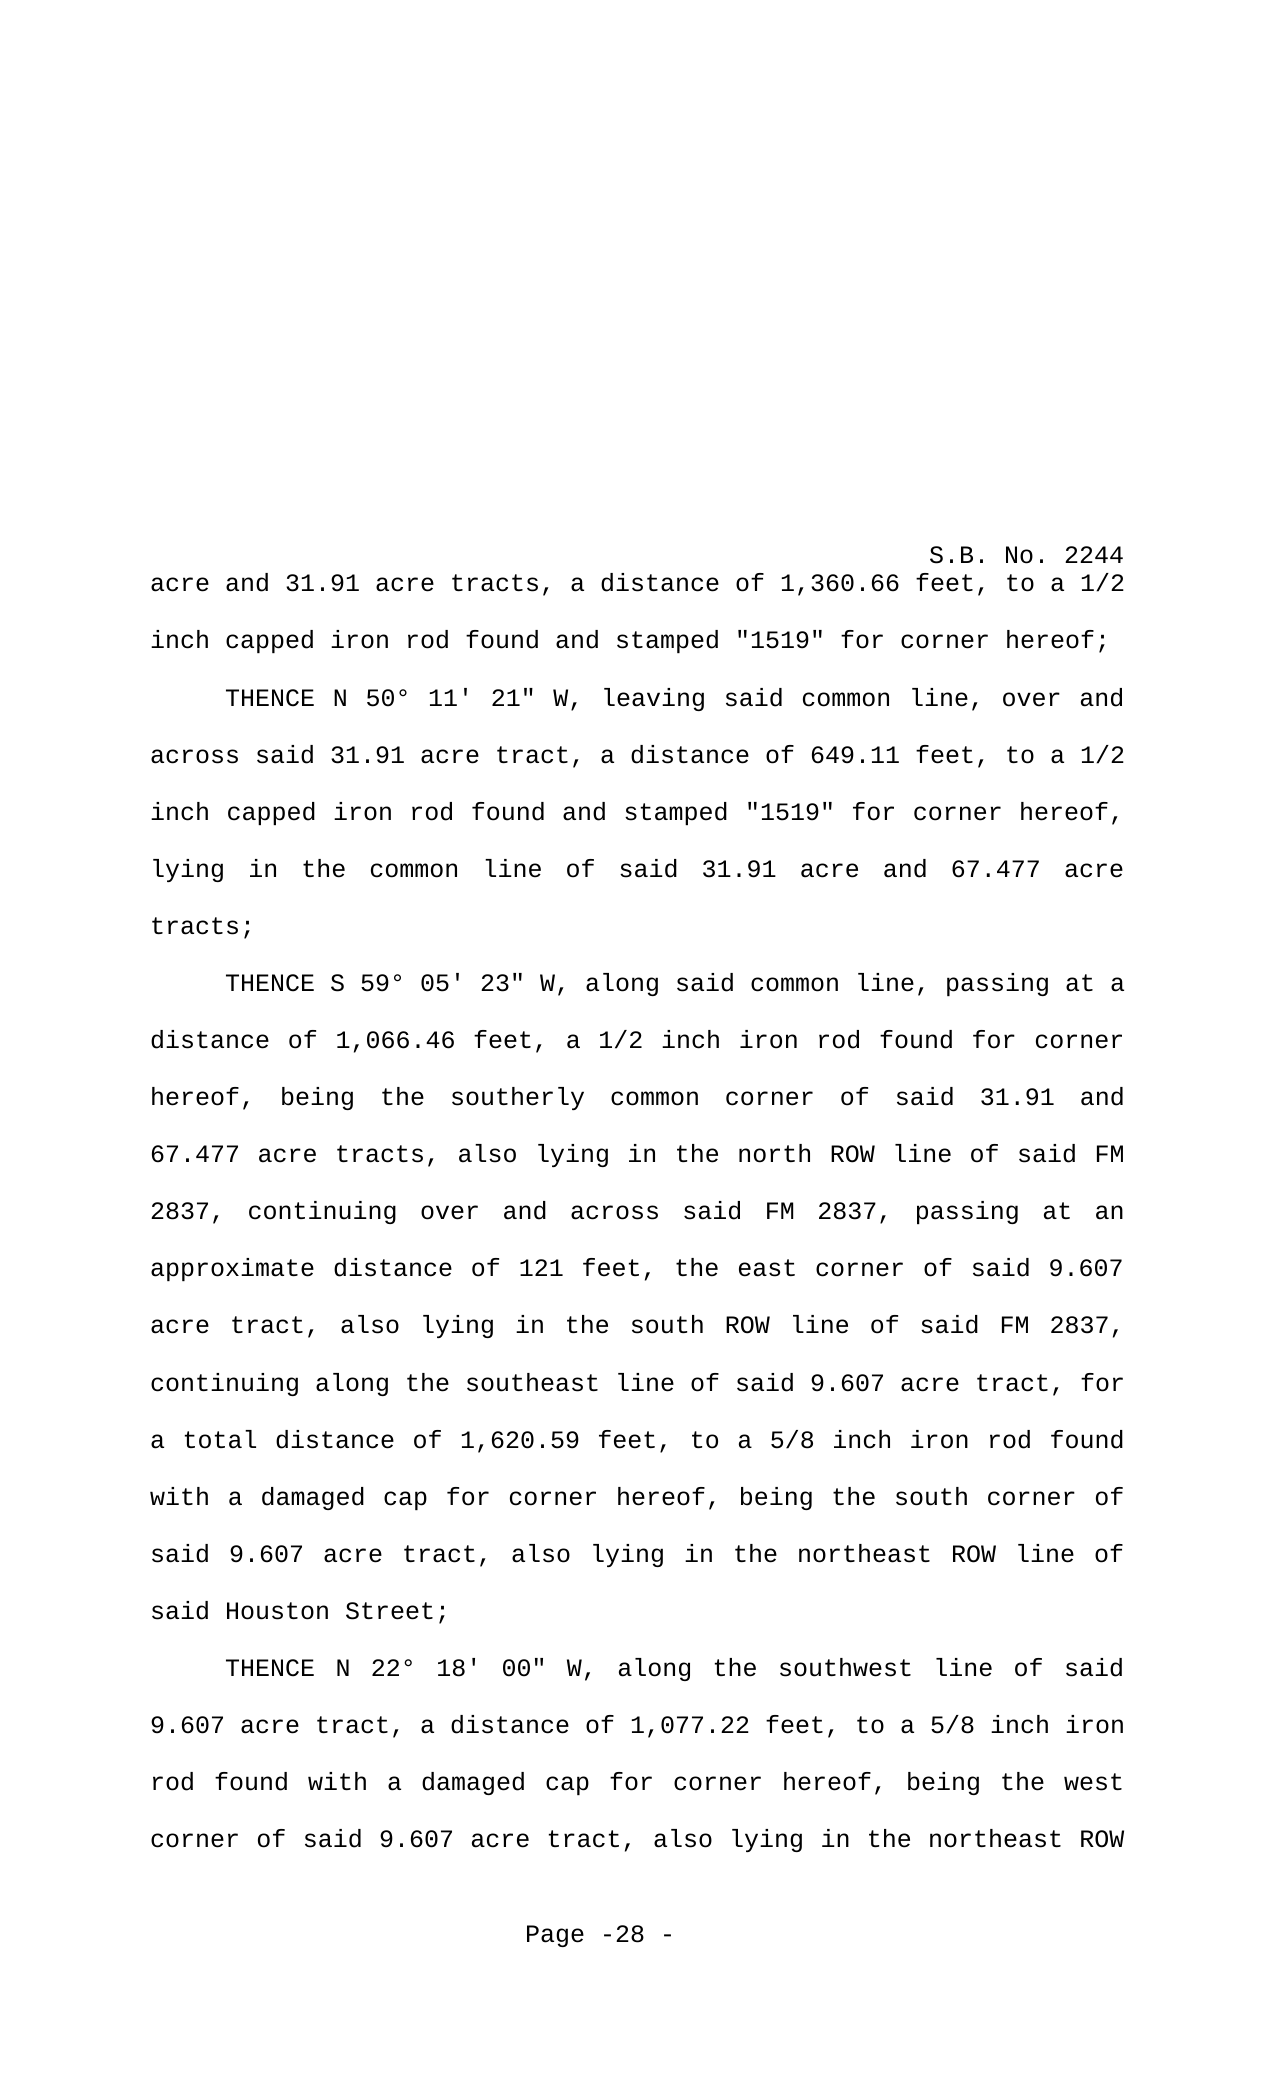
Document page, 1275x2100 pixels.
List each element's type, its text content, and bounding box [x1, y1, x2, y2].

text THENCE N 50° 11' 21" W, leaving said common line, over and across said 31.91 acre tract, a distance of 649.11 feet, to a 1/2 inch capped iron rod found and stamped "1519" for corner hereof, lying in the common line of said 31.91 acre and 67.477 acre tracts; [150, 685, 1125, 942]
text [150, 1655, 1125, 1855]
text THENCE S 59° 05' 23" W, along said common line, passing at a distance of 1,066.46 feet, a 1/2 inch iron rod found for corner hereof, being the southerly common corner of said 31.91 and 67.477 acre tracts, also lying in the north ROW line of said FM 2837, continuing over and across said FM 2837, passing at an approximate distance of 121 feet, the east corner of said 9.607 acre tract, also lying in the south ROW line of said FM 2837, continuing along the southeast line of said 9.607 acre tract, for a total distance of 1,620.59 feet, to a 5/8 inch iron rod found with a damaged cap for corner hereof, being the south corner of said 9.607 acre tract, also lying in the northeast ROW line of said Houston Street; [150, 970, 1125, 1627]
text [150, 571, 1125, 656]
